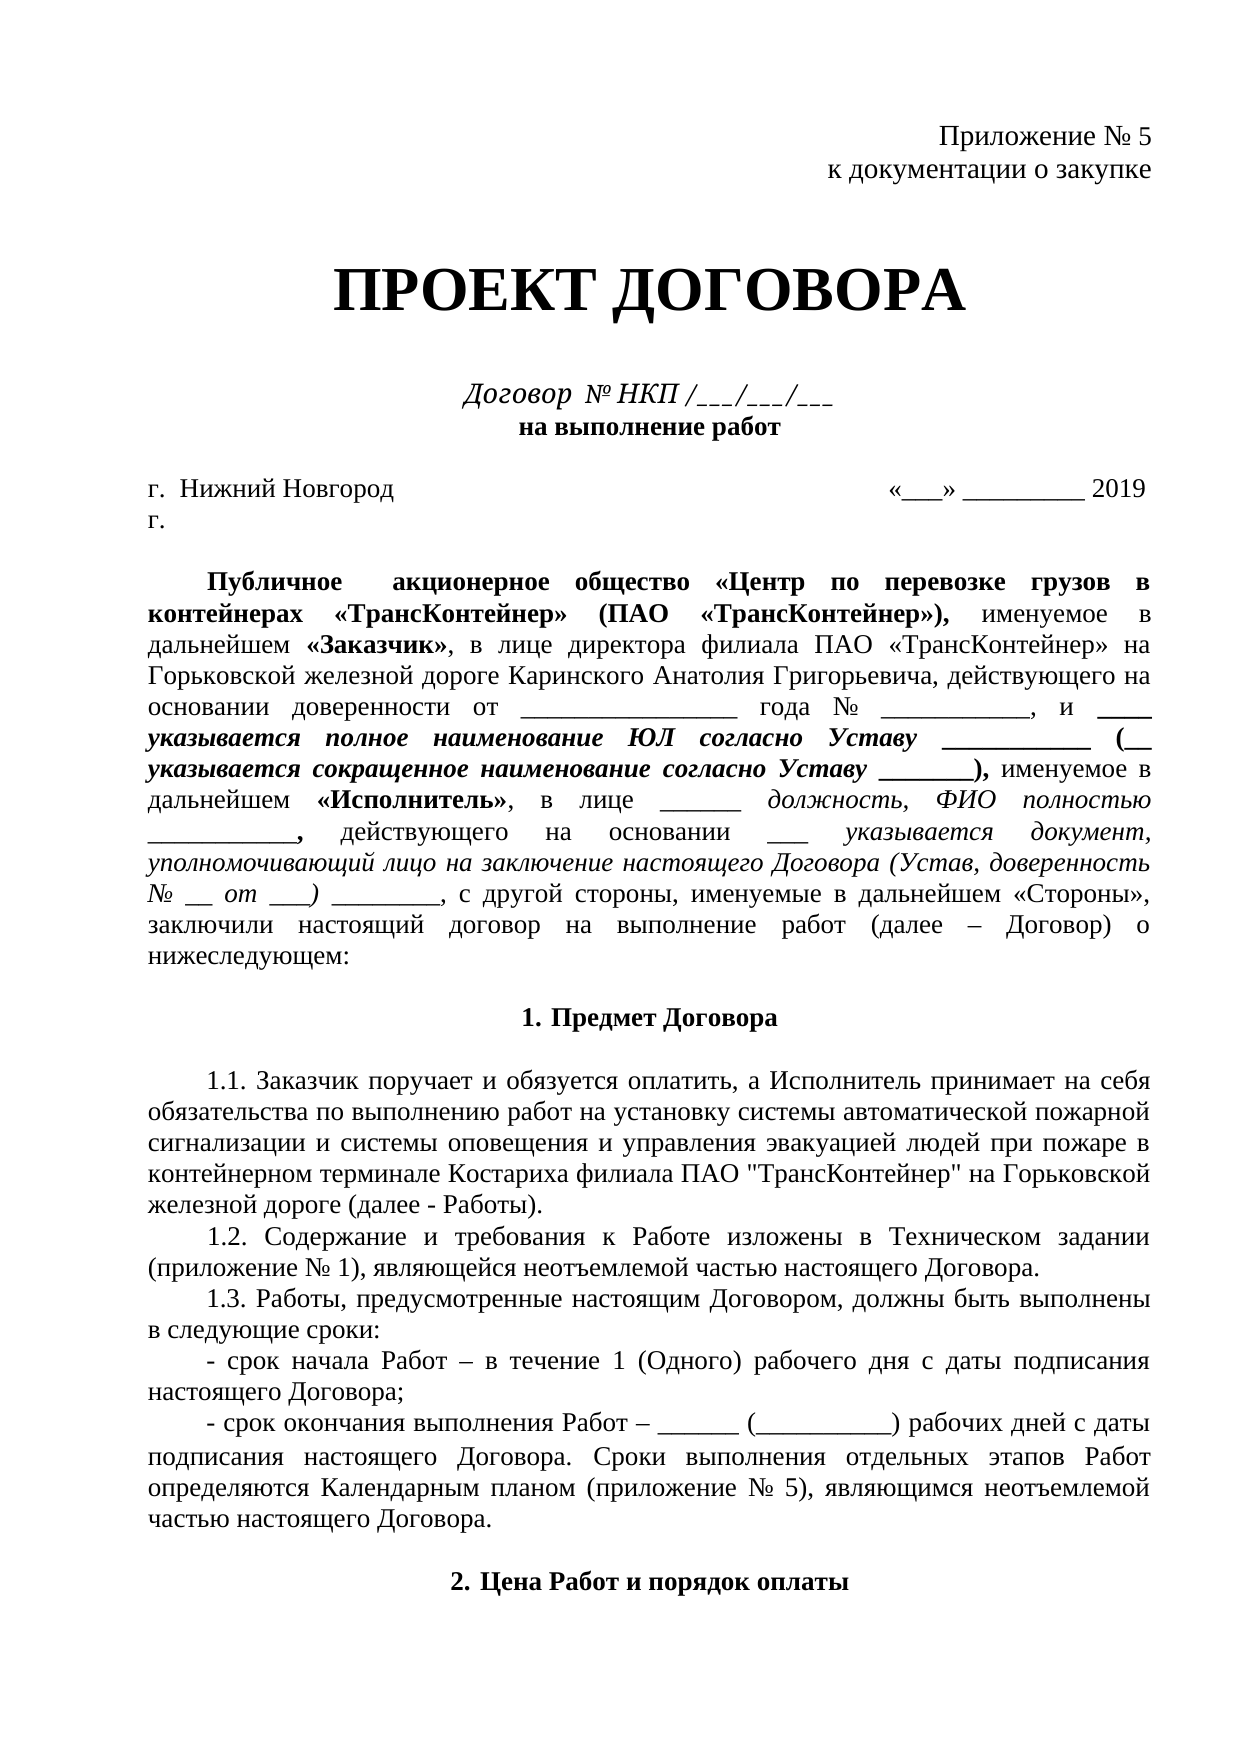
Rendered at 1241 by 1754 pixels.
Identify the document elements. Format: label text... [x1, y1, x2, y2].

text ПРОЕКТ ДОГОВОРА [148, 252, 1152, 324]
text - срок начала Работ – в течение 1 (Одного) рабочего дня с даты подписания настоящего Договора; [148, 1344, 1152, 1406]
subtitle Договор № НКП /___/___/___ [148, 379, 1152, 410]
text к документации о закупке [148, 152, 1152, 185]
text 1.2. Содержание и требования к Работе изложены в Техническом задании (приложение № 1), являющейся неотъемлемой частью настоящего Договора. [148, 1219, 1152, 1282]
text г. Нижний Новгород «___» _________ 2019 г. [148, 472, 1152, 534]
list Предмет Договора [148, 1002, 1152, 1033]
text - срок окончания выполнения Работ – ______ (__________) рабочих дней с даты подписания настоящего Договора. Сроки выполнения отдельных этапов Работ определяются Календарным планом (приложение № 5), являющимся неотъемлемой частью настоящего Договора. [148, 1406, 1152, 1533]
text на выполнение работ [148, 410, 1152, 441]
text Приложение № 5 [148, 118, 1152, 152]
text 1.1. Заказчик поручает и обязуется оплатить, а Исполнитель принимает на себя обязательства по выполнению работ на установку системы автоматической пожарной сигнализации и системы оповещения и управления эвакуацией людей при пожаре в контейнерном терминале Костариха филиала ПАО "ТрансКонтейнер" на Горьковской железной дороге (далее - Работы). [148, 1064, 1152, 1219]
text 1.3. Работы, предусмотренные настоящим Договором, должны быть выполнены в следующие сроки: [148, 1282, 1152, 1344]
list Цена Работ и порядок оплаты [148, 1564, 1152, 1596]
text Публичное акционерное общество «Центр по перевозке грузов в контейнерах «ТрансКонтейнер» (ПАО «ТрансКонтейнер»), именуемое в дальнейшем «Заказчик», в лице директора филиала ПАО «ТрансКонтейнер» на Горьковской железной дороге Каринского Анатолия Григорьевича, действующего на основании доверенности от ________________ года № ___________, и ____ указывается полное наименование ЮЛ согласно Уставу ___________ (__ указывается сокращенное наименование согласно Уставу _______), именуемое в дальнейшем «Исполнитель», в лице ______ должность, ФИО полностью ___________, действующего на основании ___ указывается документ, уполномочивающий лицо на заключение настоящего Договора (Устав, доверенность № __ от ___) ________, с другой стороны, именуемые в дальнейшем «Стороны», заключили настоящий договор на выполнение работ (далее – Договор) о нижеследующем: [148, 566, 1152, 970]
